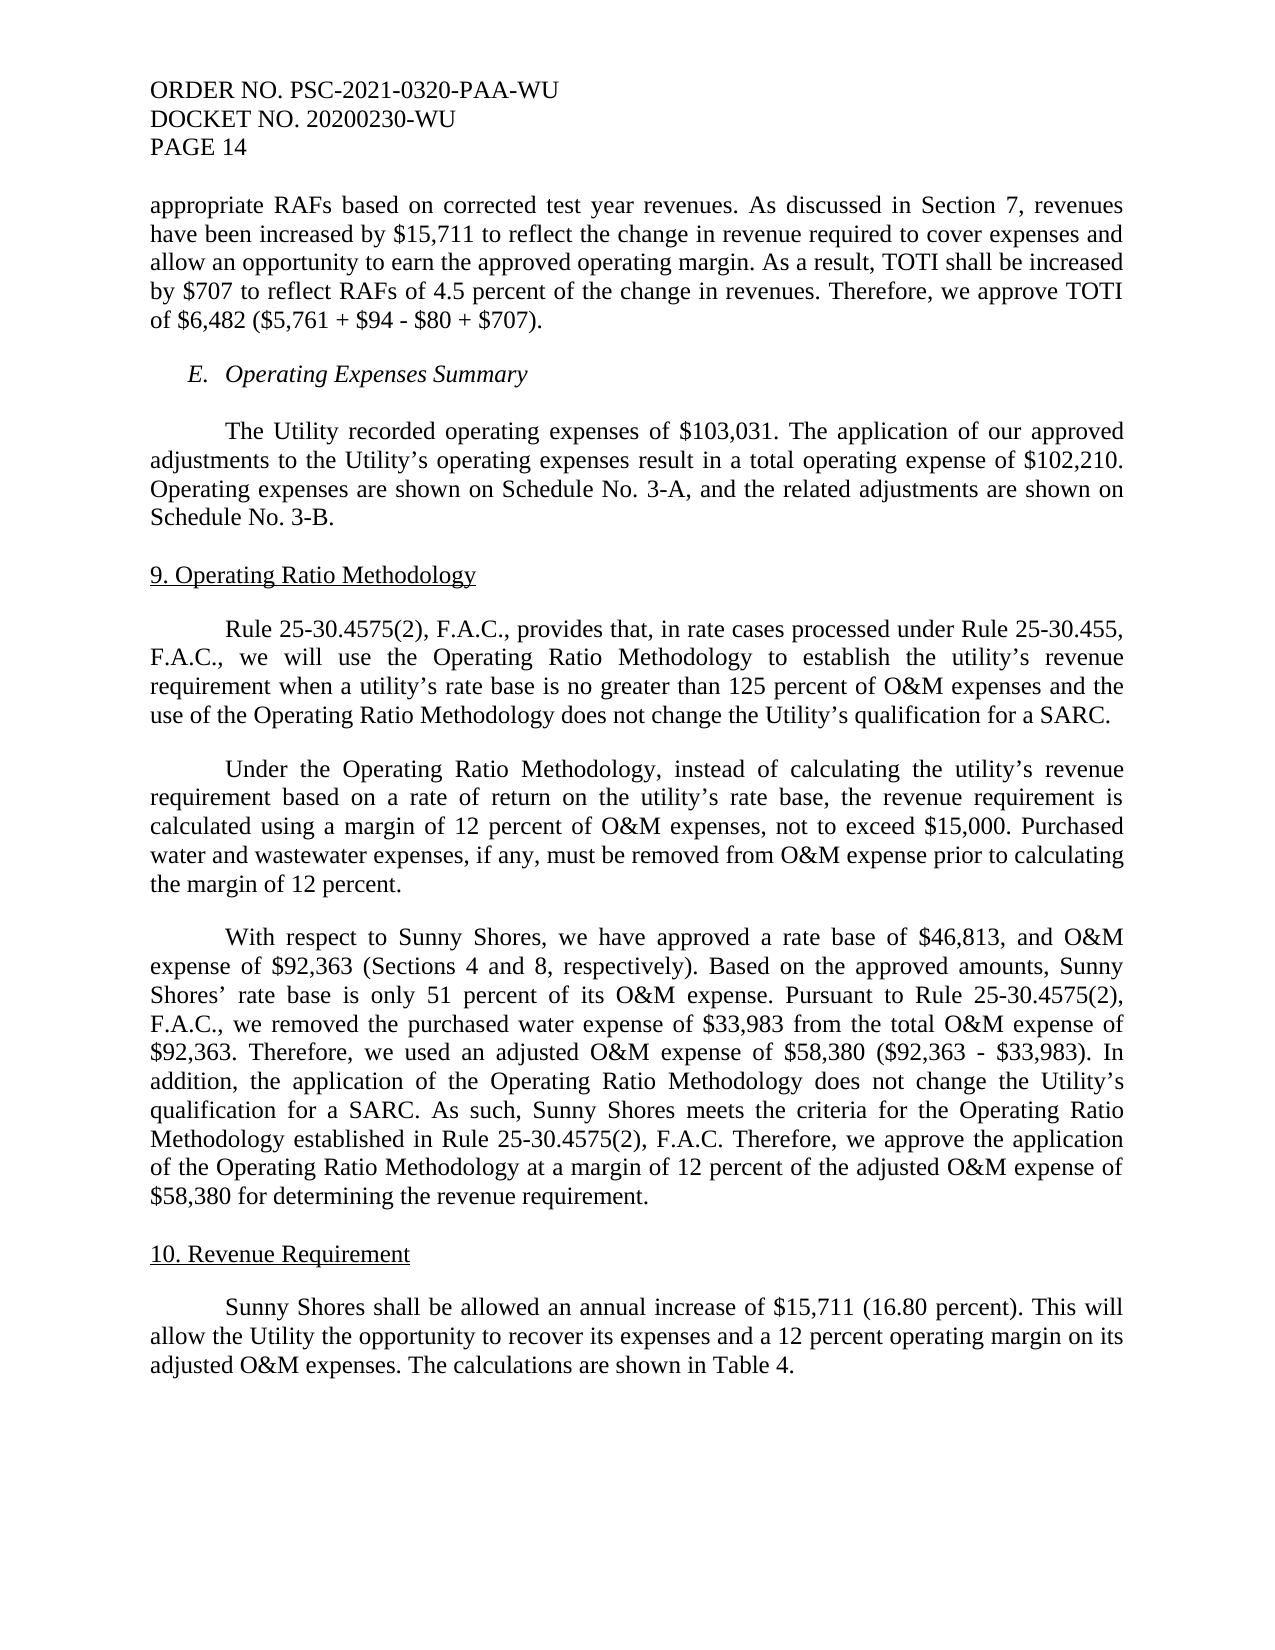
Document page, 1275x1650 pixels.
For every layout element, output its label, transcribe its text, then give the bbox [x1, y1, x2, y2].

text With respect to Sunny Shores, we have approved a rate base of $46,813, and O&M expense of $92,363 (Sections 4 and 8, respectively). Based on the approved amounts, Sunny Shores’ rate base is only 51 percent of its O&M expense. Pursuant to Rule 25-30.4575(2), F.A.C., we removed the purchased water expense of $33,983 from the total O&M expense of $92,363. Therefore, we used an adjusted O&M expense of $58,380 ($92,363 - $33,983). In addition, the application of the Operating Ratio Methodology does not change the Utility’s qualification for a SARC. As such, Sunny Shores meets the criteria for the Operating Ratio Methodology established in Rule 25-30.4575(2), F.A.C. Therefore, we approve the application of the Operating Ratio Methodology at a margin of 12 percent of the adjusted O&M expense of $58,380 for determining the revenue requirement. [150, 922, 1125, 1210]
text Rule 25-30.4575(2), F.A.C., provides that, in rate cases processed under Rule 25-30.455, F.A.C., we will use the Operating Ratio Methodology to establish the utility’s revenue requirement when a utility’s rate base is no greater than 125 percent of O&M expenses and the use of the Operating Ratio Methodology does not change the Utility’s qualification for a SARC. [150, 614, 1125, 729]
text 9. Operating Ratio Methodology [150, 560, 1125, 589]
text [150, 190, 1125, 334]
text 10. Revenue Requirement [150, 1239, 1125, 1267]
list Operating Expenses Summary [187, 359, 1125, 387]
text Sunny Shores shall be allowed an annual increase of $15,711 (16.80 percent). This will allow the Utility the opportunity to recover its expenses and a 12 percent operating margin on its adjusted O&M expenses. The calculations are shown in Table 4. [150, 1292, 1125, 1379]
text The Utility recorded operating expenses of $103,031. The application of our approved adjustments to the Utility’s operating expenses result in a total operating expense of $102,210. Operating expenses are shown on Schedule No. 3-A, and the related adjustments are shown on Schedule No. 3-B. [150, 416, 1125, 531]
text Under the Operating Ratio Methodology, instead of calculating the utility’s revenue requirement based on a rate of return on the utility’s rate base, the revenue requirement is calculated using a margin of 12 percent of O&M expenses, not to exceed $15,000. Purchased water and wastewater expenses, if any, must be removed from O&M expense prior to calculating the margin of 12 percent. [150, 754, 1125, 897]
